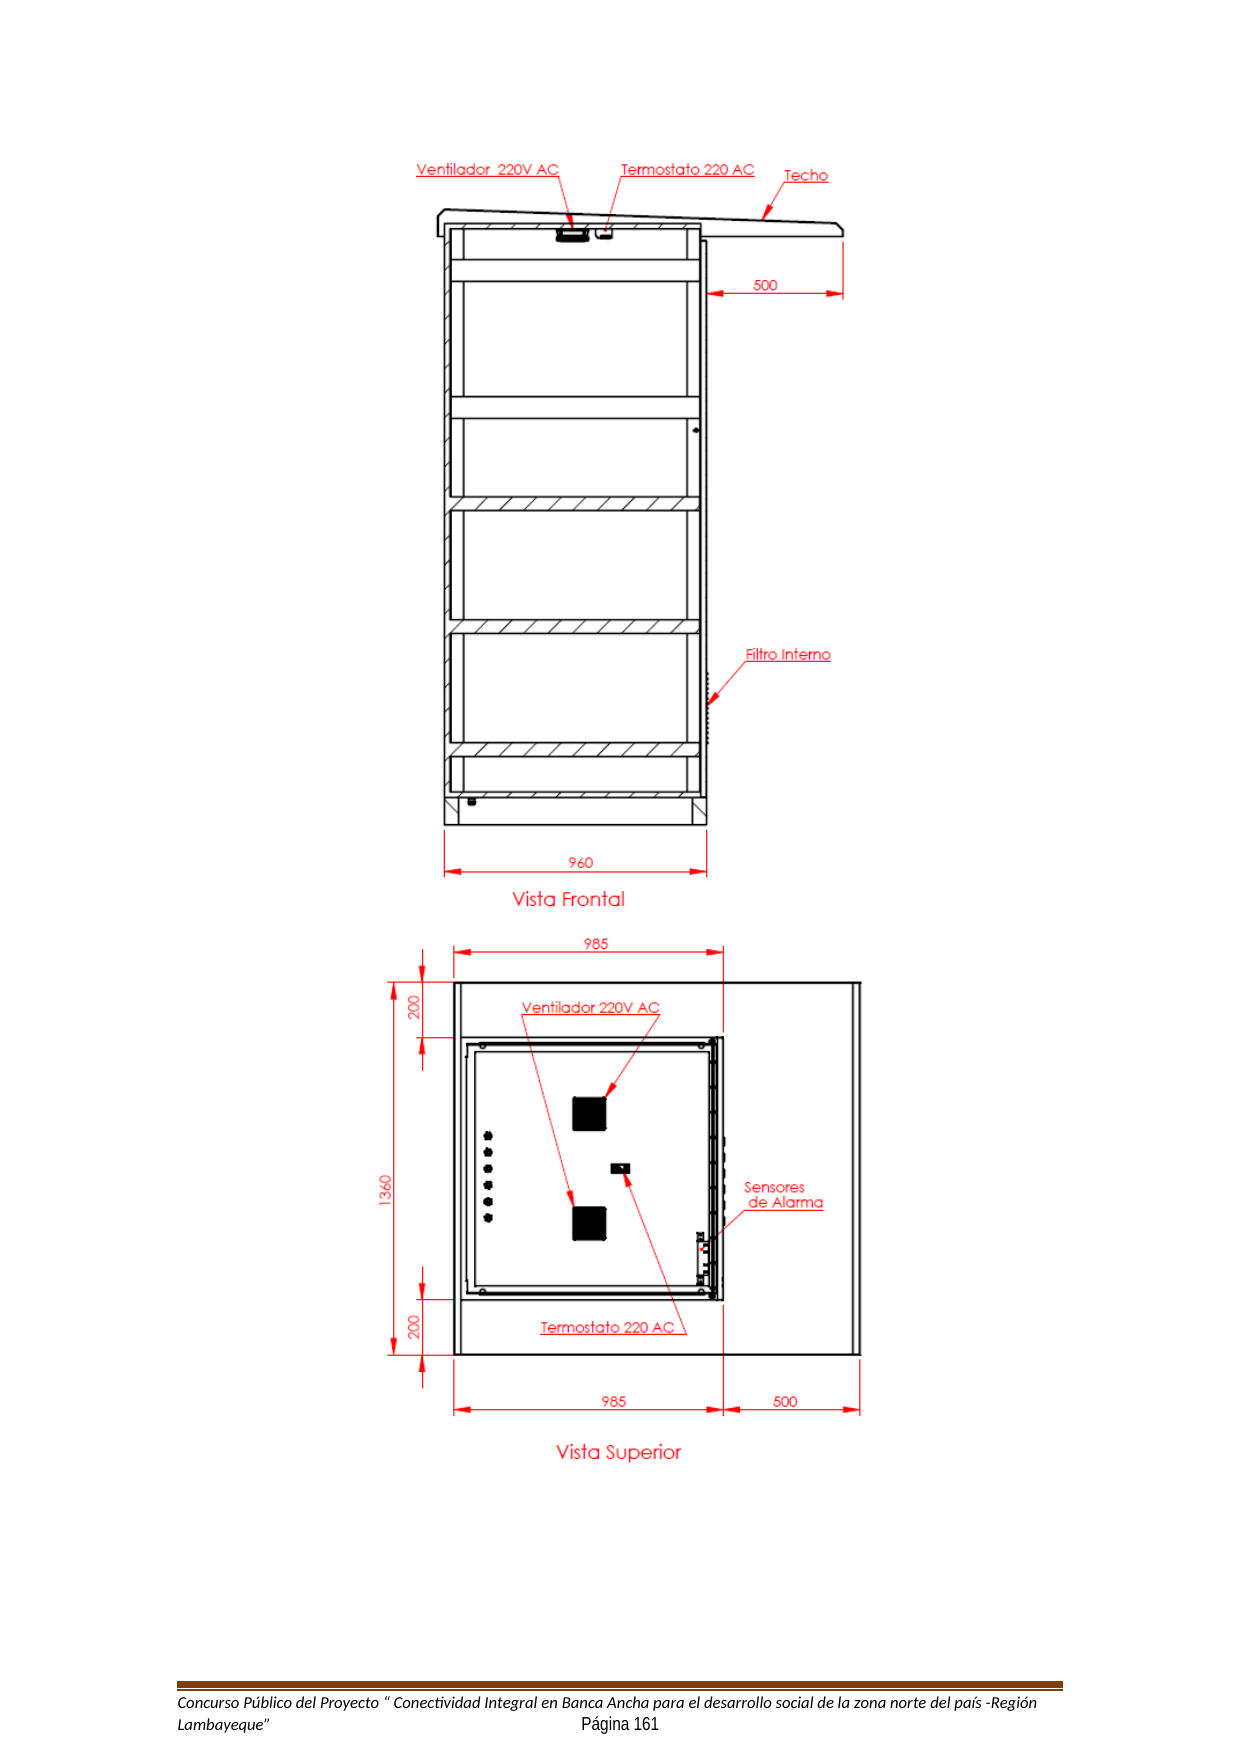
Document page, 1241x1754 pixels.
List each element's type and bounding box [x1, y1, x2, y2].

picture [362, 147, 879, 1491]
